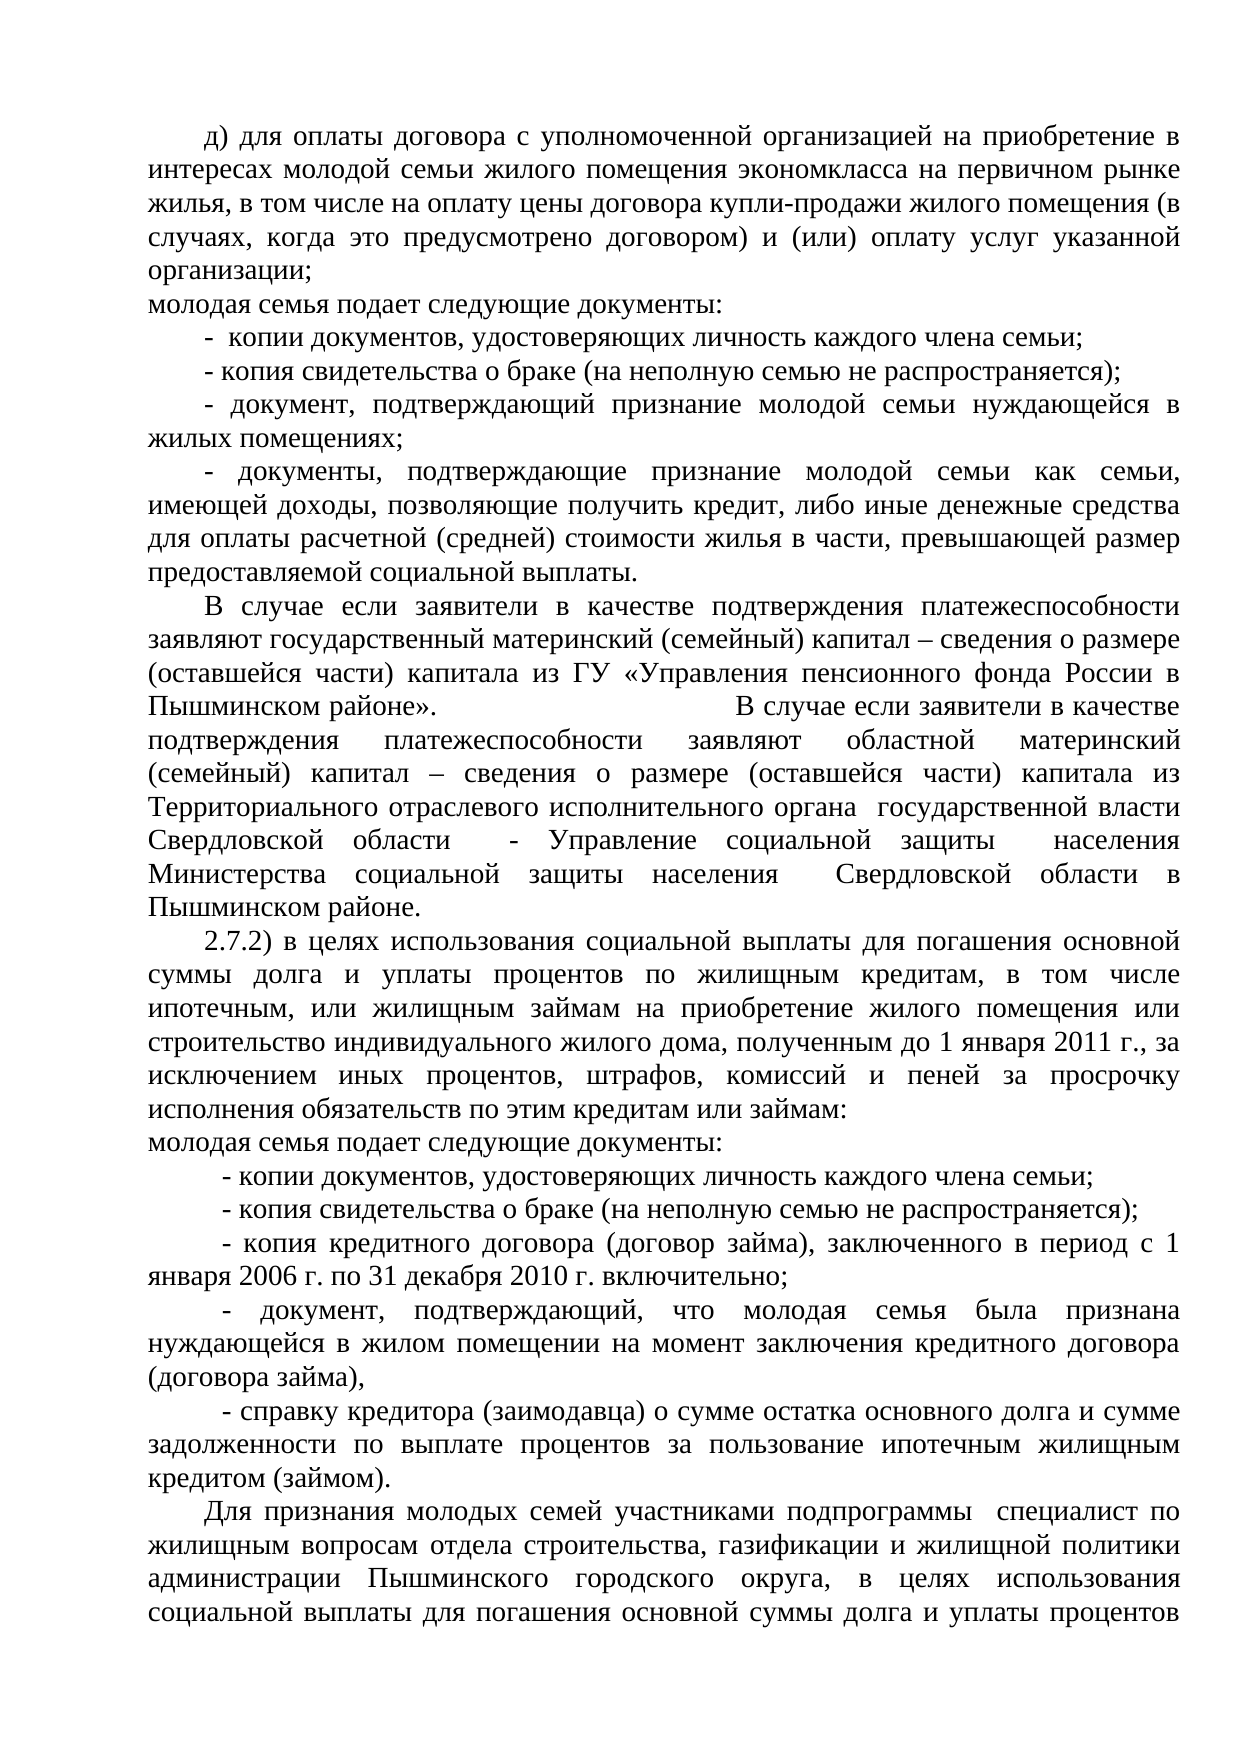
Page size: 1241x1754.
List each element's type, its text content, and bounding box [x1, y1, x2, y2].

text молодая семья подает следующие документы: [148, 1124, 1181, 1158]
text - документ, подтверждающий, что молодая семья была признана нуждающейся в жилом помещении на момент заключения кредитного договора (договора займа), [148, 1292, 1181, 1393]
text - справку кредитора (заимодавца) о сумме остатка основного долга и сумме задолженности по выплате процентов за пользование ипотечным жилищным кредитом (займом). [148, 1393, 1181, 1493]
text молодая семья подает следующие документы: [148, 286, 1181, 319]
text - копии документов, удостоверяющих личность каждого члена семьи; [148, 319, 1181, 353]
text - документы, подтверждающие признание молодой семьи как семьи, имеющей доходы, позволяющие получить кредит, либо иные денежные средства для оплаты расчетной (средней) стоимости жилья в части, превышающей размер предоставляемой социальной выплаты. [148, 453, 1181, 588]
text - документ, подтверждающий признание молодой семьи нуждающейся в жилых помещениях; [148, 386, 1181, 453]
text 2.7.2) в целях использования социальной выплаты для погашения основной суммы долга и уплаты процентов по жилищным кредитам, в том числе ипотечным, или жилищным займам на приобретение жилого помещения или строительство индивидуального жилого дома, полученным до 1 января ., за исключением иных процентов, штрафов, комиссий и пеней за просрочку исполнения обязательств по этим кредитам или займам: [148, 923, 1181, 1124]
text В случае если заявители в качестве подтверждения платежеспособности заявляют государственный материнский (семейный) капитал – сведения о размере (оставшейся части) капитала из ГУ «Управления пенсионного фонда России в Пышминском районе». В случае если заявители в качестве подтверждения платежеспособности заявляют областной материнский (семейный) капитал – сведения о размере (оставшейся части) капитала из Территориального отраслевого исполнительного органа государственной власти Свердловской области - Управление социальной защиты населения Министерства социальной защиты населения Свердловской области в Пышминском районе. [148, 588, 1181, 923]
text - копия кредитного договора (договор займа), заключенного в период с 1 января . по 31 декабря . включительно; [148, 1225, 1181, 1292]
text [148, 1493, 1181, 1627]
text д) для оплаты договора с уполномоченной организацией на приобретение в интересах молодой семьи жилого помещения экономкласса на первичном рынке жилья, в том числе на оплату цены договора купли-продажи жилого помещения (в случаях, когда это предусмотрено договором) и (или) оплату услуг указанной организации; [148, 118, 1181, 286]
text - копия свидетельства о браке (на неполную семью не распространяется); [148, 353, 1181, 386]
text - копии документов, удостоверяющих личность каждого члена семьи; [148, 1158, 1181, 1191]
text - копия свидетельства о браке (на неполную семью не распространяется); [148, 1191, 1181, 1225]
